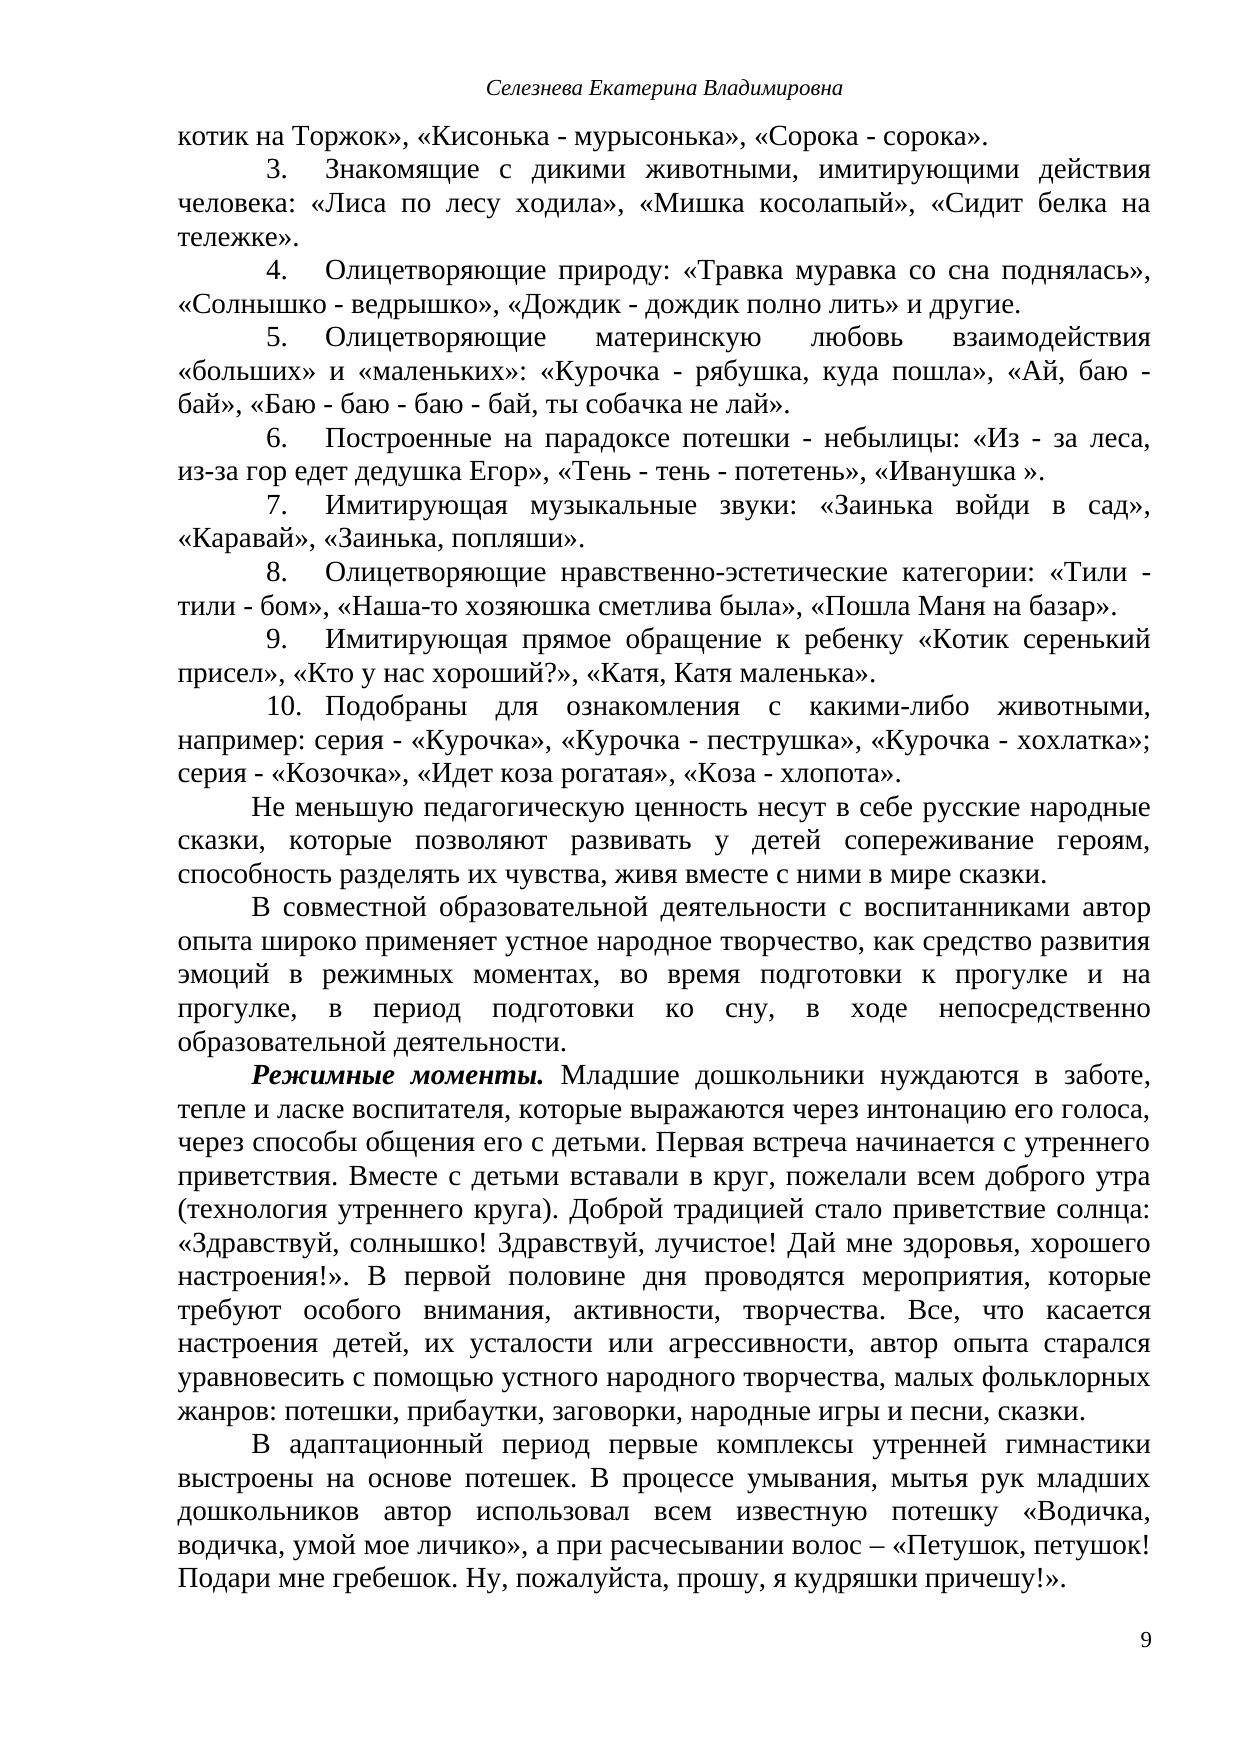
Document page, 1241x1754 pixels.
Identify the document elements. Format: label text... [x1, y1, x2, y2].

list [177, 118, 1152, 152]
list Построенные на парадоксе потешки - небылицы: «Из - за леса, из-за гор едет дедушка Егор», «Тень - тень - потетень», «Иванушка ». [177, 420, 1152, 487]
list Олицетворяющие природу: «Травка муравка со сна поднялась», «Солнышко - ведрышко», «Дождик - дождик полно лить» и другие. [177, 252, 1152, 319]
list Олицетворяющие материнскую любовь взаимодействия «больших» и «маленьких»: «Курочка - рябушка, куда пошла», «Ай, баю - бай», «Баю - баю - баю - бай, ты собачка не лай». [177, 319, 1152, 420]
text В совместной образовательной деятельности с воспитанниками автор опыта широко применяет устное народное творчество, как средство развития эмоций в режимных моментах, во время подготовки к прогулке и на прогулке, в период подготовки ко сну, в ходе непосредственно образовательной деятельности. [177, 889, 1152, 1057]
text Не меньшую педагогическую ценность несут в себе русские народные сказки, которые позволяют развивать у детей сопереживание героям, способность разделять их чувства, живя вместе с ними в мире сказки. [177, 789, 1152, 889]
list Олицетворяющие нравственно-эстетические категории: «Тили - тили - бом», «Наша-то хозяюшка сметлива была», «Пошла Маня на базар». [177, 554, 1152, 621]
list Знакомящие с дикими животными, имитирующими действия человека: «Лиса по лесу ходила», «Мишка косолапый», «Сидит белка на тележке». [177, 152, 1152, 252]
list Имитирующая прямое обращение к ребенку «Котик серенький присел», «Кто у нас хороший?», «Катя, Катя маленька». [177, 621, 1152, 688]
list Имитирующая музыкальные звуки: «Заинька войди в сад», «Каравай», «Заинька, попляши». [177, 487, 1152, 554]
list Подобраны для ознакомления с какими-либо животными, например: серия - «Курочка», «Курочка - пеструшка», «Курочка - хохлатка»; серия - «Козочка», «Идет коза рогатая», «Коза - хлопота». [177, 688, 1152, 789]
text В адаптационный период первые комплексы утренней гимнастики выстроены на основе потешек. В процессе умывания, мытья рук младших дошкольников автор использовал всем известную потешку «Водичка, водичка, умой мое личико», а при расчесывании волос – «Петушок, петушок! Подари мне гребешок. Ну, пожалуйста, прошу, я кудряшки причешу!». [177, 1426, 1152, 1594]
text Режимные моменты. Младшие дошкольники нуждаются в заботе, тепле и ласке воспитателя, которые выражаются через интонацию его голоса, через способы общения его с детьми. Первая встреча начинается с утреннего приветствия. Вместе с детьми вставали в круг, пожелали всем доброго утра (технология утреннего круга). Доброй традицией стало приветствие солнца: «Здравствуй, солнышко! Здравствуй, лучистое! Дай мне здоровья, хорошего настроения!». В первой половине дня проводятся мероприятия, которые требуют особого внимания, активности, творчества. Все, что касается настроения детей, их усталости или агрессивности, автор опыта старался уравновесить с помощью устного народного творчества, малых фольклорных жанров: потешки, прибаутки, заговорки, народные игры и песни, сказки. [177, 1057, 1152, 1426]
